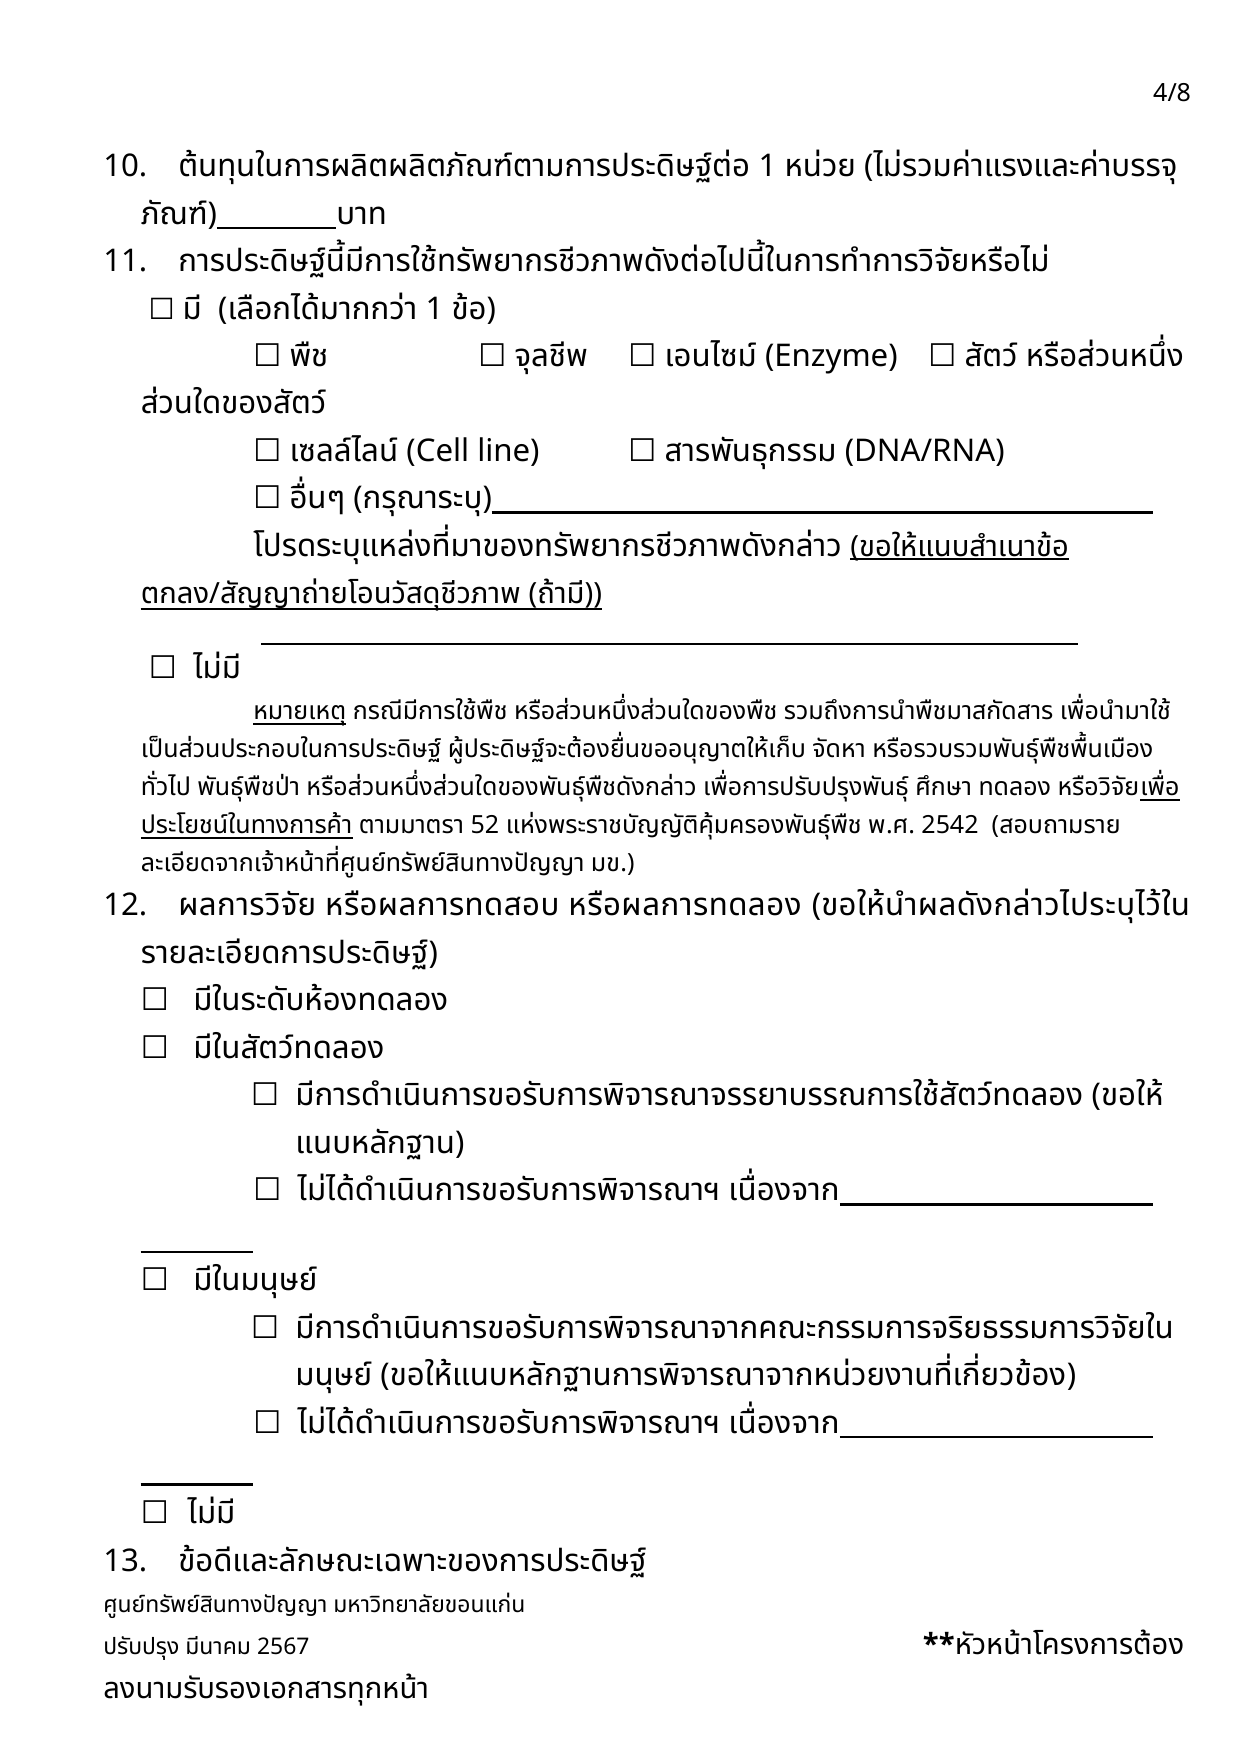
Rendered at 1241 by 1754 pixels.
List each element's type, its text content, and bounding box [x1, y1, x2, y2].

text ไม่ได้ดำเนินการขอรับการพิจารณาฯ เนื่องจาก [103, 1400, 1191, 1490]
text โปรดระบุแหล่งที่มาของทรัพยากรชีวภาพดังกล่าว (ขอให้แนบสำเนาข้อตกลง/สัญญาถ่ายโอนวัสดุชีวภาพ (ถ้ามี)) [141, 523, 1191, 617]
list การประดิษฐ์นี้มีการใช้ทรัพยากรชีวภาพดังต่อไปนี้ในการทำการวิจัยหรือไม่ [103, 238, 1191, 286]
text พืช จุลชีพ เอนไซม์ (Enzyme) สัตว์ หรือส่วนหนึ่งส่วนใดของสัตว์ [141, 333, 1191, 428]
text ไม่มี [141, 1490, 1191, 1537]
text เซลล์ไลน์ (Cell line) สารพันธุกรรม (DNA/RNA) อื่นๆ (กรุณาระบุ) [141, 428, 1191, 523]
text มีในมนุษย์ [103, 1257, 1191, 1305]
text ไม่มี [141, 645, 1191, 693]
text มีในระดับห้องทดลอง [103, 977, 1191, 1025]
text ไม่ได้ดำเนินการขอรับการพิจารณาฯ เนื่องจาก [103, 1167, 1191, 1257]
text มีในสัตว์ทดลอง [103, 1025, 1191, 1072]
text มีการดำเนินการขอรับการพิจารณาจากคณะกรรมการจริยธรรมการวิจัยในมนุษย์ (ขอให้แนบหลักฐานการพิจารณาจากหน่วยงานที่เกี่ยวข้อง) [251, 1305, 1191, 1400]
list ผลการวิจัย หรือผลการทดสอบ หรือผลการทดลอง (ขอให้นำผลดังกล่าวไประบุไว้ในรายละเอียดการประดิษฐ์) [103, 882, 1191, 977]
text มี (เลือกได้มากกว่า 1 ข้อ) [141, 286, 1191, 333]
list ต้นทุนในการผลิตผลิตภัณฑ์ตามการประดิษฐ์ต่อ 1 หน่วย (ไม่รวมค่าแรงและค่าบรรจุภัณฑ์) บาท [103, 143, 1191, 238]
text มีการดำเนินการขอรับการพิจารณาจรรยาบรรณการใช้สัตว์ทดลอง (ขอให้แนบหลักฐาน) [251, 1072, 1191, 1167]
list ข้อดีและลักษณะเฉพาะของการประดิษฐ์ [103, 1537, 1191, 1585]
text หมายเหตุ กรณีมีการใช้พืช หรือส่วนหนึ่งส่วนใดของพืช รวมถึงการนำพืชมาสกัดสาร เพื่อนำมาใช้เป็นส่วนประกอบในการประดิษฐ์ ผู้ประดิษฐ์จะต้องยื่นขออนุญาตให้เก็บ จัดหา หรือรวบรวมพันธุ์พืชพื้นเมืองทั่วไป พันธุ์พืชป่า หรือส่วนหนึ่งส่วนใดของพันธุ์พืชดังกล่าว เพื่อการปรับปรุงพันธุ์ ศึกษา ทดลอง หรือวิจัยเพื่อประโยชน์ในทางการค้า ตามมาตรา 52 แห่งพระราชบัญญัติคุ้มครองพันธุ์พืช พ.ศ. 2542 (สอบถามรายละเอียดจากเจ้าหน้าที่ศูนย์ทรัพย์สินทางปัญญา มข.) [141, 693, 1191, 882]
